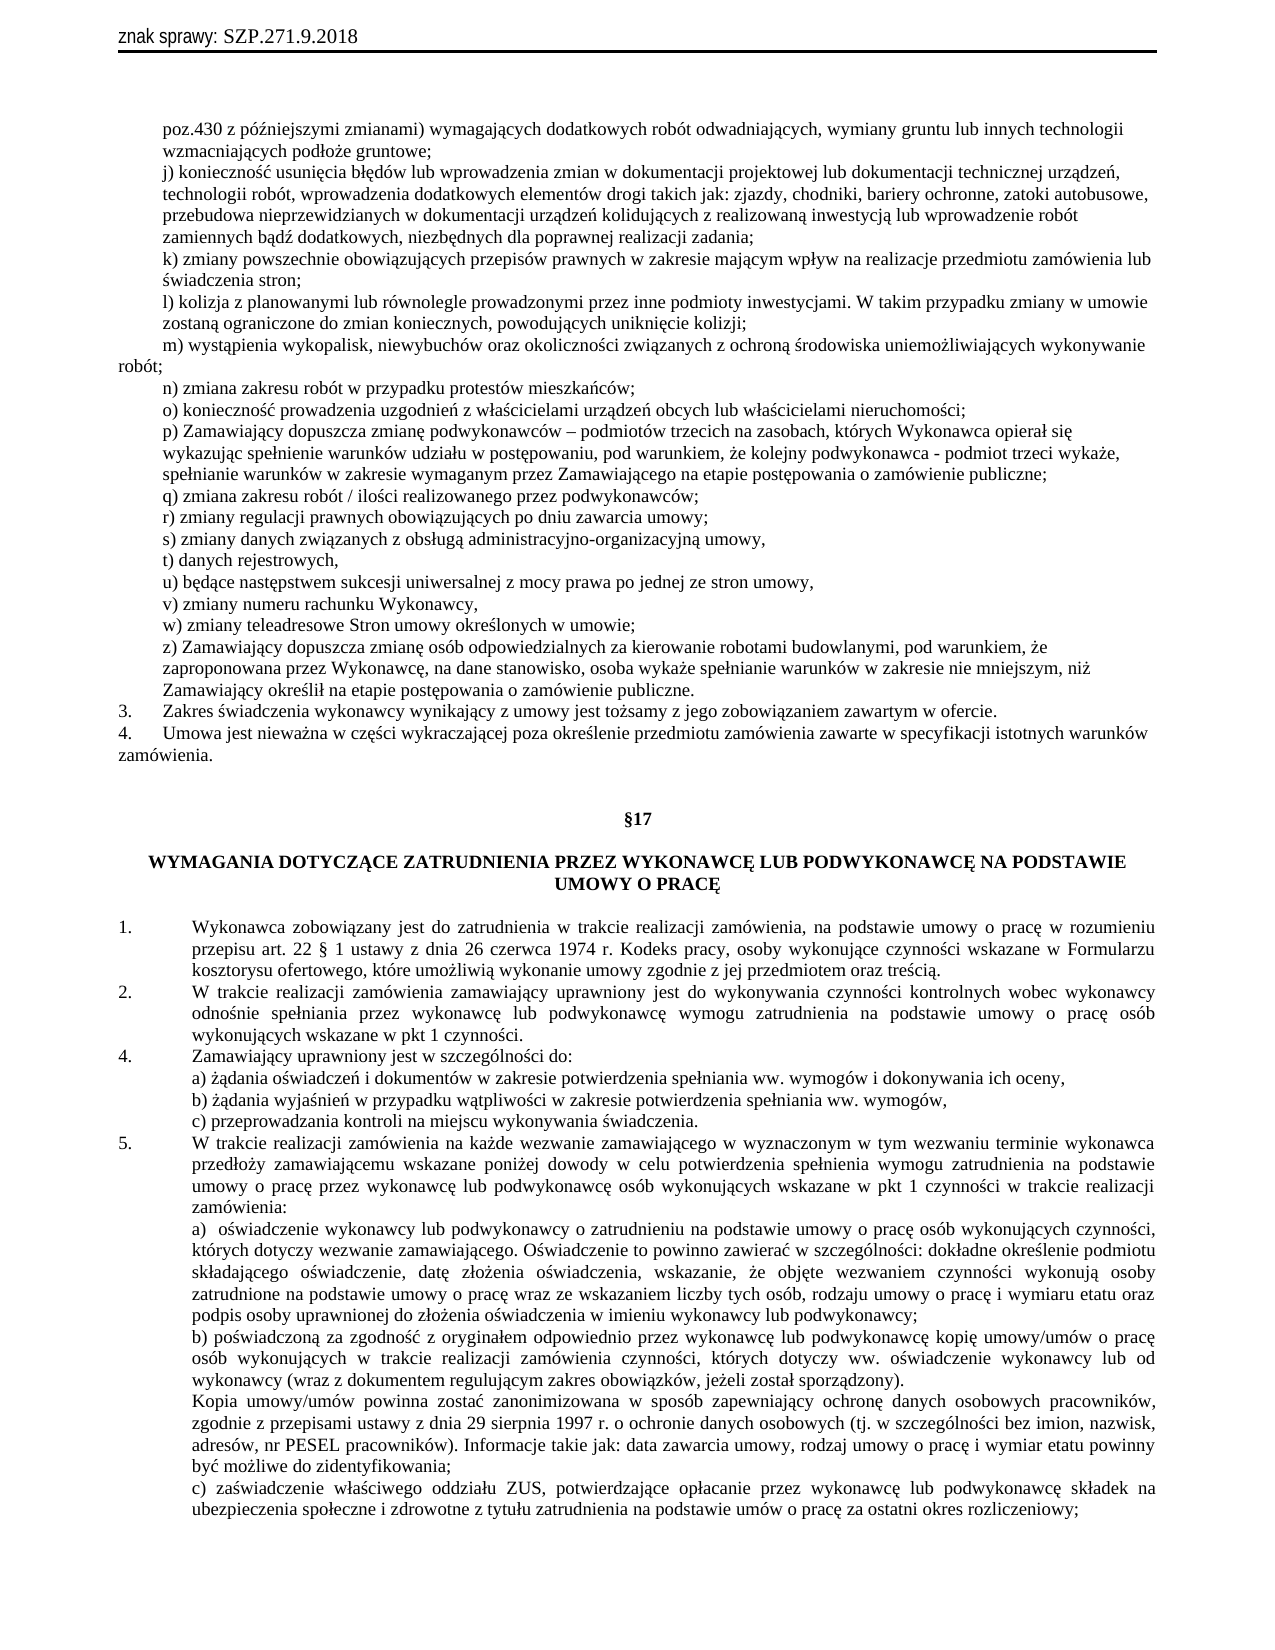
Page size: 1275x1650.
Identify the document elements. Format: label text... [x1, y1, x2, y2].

text w) zmiany teleadresowe Stron umowy określonych w umowie; [118, 614, 1157, 636]
text c) przeprowadzania kontroli na miejscu wykonywania świadczenia. [118, 1110, 1157, 1132]
list WYMAGANIA DOTYCZĄCE ZATRUDNIENIA PRZEZ WYKONAWCĘ LUB PODWYKONAWCĘ NA PODSTAWIE UMOWY O PRACĘ [118, 851, 1157, 894]
text o) konieczność prowadzenia uzgodnień z właścicielami urządzeń obcych lub właścicielami nieruchomości; [118, 398, 1157, 420]
text v) zmiany numeru rachunku Wykonawcy, [118, 592, 1157, 614]
text p) Zamawiający dopuszcza zmianę podwykonawców – podmiotów trzecich na zasobach, których Wykonawca opierał się wykazując spełnienie warunków udziału w postępowaniu, pod warunkiem, że kolejny podwykonawca - podmiot trzeci wykaże, spełnianie warunków w zakresie wymaganym przez Zamawiającego na etapie postępowania o zamówienie publiczne; [162, 420, 1157, 485]
text c) zaświadczenie właściwego oddziału ZUS, potwierdzające opłacanie przez wykonawcę lub podwykonawcę składek na ubezpieczenia społeczne i zdrowotne z tytułu zatrudnienia na podstawie umów o pracę za ostatni okres rozliczeniowy; [192, 1477, 1157, 1520]
text b) żądania wyjaśnień w przypadku wątpliwości w zakresie potwierdzenia spełniania ww. wymogów, [118, 1088, 1157, 1110]
text 3. Zakres świadczenia wykonawcy wynikający z umowy jest tożsamy z jego zobowiązaniem zawartym w ofercie. [118, 700, 1157, 722]
text m) wystąpienia wykopalisk, niewybuchów oraz okoliczności związanych z ochroną środowiska uniemożliwiających wykonywanie robót; [118, 334, 1157, 377]
text r) zmiany regulacji prawnych obowiązujących po dniu zawarcia umowy; [118, 506, 1157, 528]
text 4. Zamawiający uprawniony jest w szczególności do: [118, 1045, 1157, 1067]
text 4. Umowa jest nieważna w części wykraczającej poza określenie przedmiotu zamówienia zawarte w specyfikacji istotnych warunków zamówienia. [118, 722, 1157, 765]
text j) konieczność usunięcia błędów lub wprowadzenia zmian w dokumentacji projektowej lub dokumentacji technicznej urządzeń, technologii robót, wprowadzenia dodatkowych elementów drogi takich jak: zjazdy, chodniki, bariery ochronne, zatoki autobusowe, przebudowa nieprzewidzianych w dokumentacji urządzeń kolidujących z realizowaną inwestycją lub wprowadzenie robót zamiennych bądź dodatkowych, niezbędnych dla poprawnej realizacji zadania; [162, 161, 1157, 247]
text Kopia umowy/umów powinna zostać zanonimizowana w sposób zapewniający ochronę danych osobowych pracowników, zgodnie z przepisami ustawy z dnia 29 sierpnia 1997 r. o ochronie danych osobowych (tj. w szczególności bez imion, nazwisk, adresów, nr PESEL pracowników). Informacje takie jak: data zawarcia umowy, rodzaj umowy o pracę i wymiar etatu powinny być możliwe do zidentyfikowania; [192, 1390, 1157, 1477]
text 5. W trakcie realizacji zamówienia na każde wezwanie zamawiającego w wyznaczonym w tym wezwaniu terminie wykonawca przedłoży zamawiającemu wskazane poniżej dowody w celu potwierdzenia spełnienia wymogu zatrudnienia na podstawie umowy o pracę przez wykonawcę lub podwykonawcę osób wykonujących wskazane w pkt 1 czynności w trakcie realizacji zamówienia: [118, 1132, 1157, 1218]
text k) zmiany powszechnie obowiązujących przepisów prawnych w zakresie mającym wpływ na realizacje przedmiotu zamówienia lub świadczenia stron; [162, 247, 1157, 291]
text l) kolizja z planowanymi lub równolegle prowadzonymi przez inne podmioty inwestycjami. W takim przypadku zmiany w umowie zostaną ograniczone do zmian koniecznych, powodujących uniknięcie kolizji; [162, 291, 1157, 334]
text n) zmiana zakresu robót w przypadku protestów mieszkańców; [118, 377, 1157, 398]
text t) danych rejestrowych, [118, 549, 1157, 571]
text q) zmiana zakresu robót / ilości realizowanego przez podwykonawców; [118, 485, 1157, 506]
text u) będące następstwem sukcesji uniwersalnej z mocy prawa po jednej ze stron umowy, [118, 571, 1157, 592]
text z) Zamawiający dopuszcza zmianę osób odpowiedzialnych za kierowanie robotami budowlanymi, pod warunkiem, że zaproponowana przez Wykonawcę, na dane stanowisko, osoba wykaże spełnianie warunków w zakresie nie mniejszym, niż Zamawiający określił na etapie postępowania o zamówienie publiczne. [162, 636, 1157, 700]
text a) oświadczenie wykonawcy lub podwykonawcy o zatrudnieniu na podstawie umowy o pracę osób wykonujących czynności, których dotyczy wezwanie zamawiającego. Oświadczenie to powinno zawierać w szczególności: dokładne określenie podmiotu składającego oświadczenie, datę złożenia oświadczenia, wskazanie, że objęte wezwaniem czynności wykonują osoby zatrudnione na podstawie umowy o pracę wraz ze wskazaniem liczby tych osób, rodzaju umowy o pracę i wymiaru etatu oraz podpis osoby uprawnionej do złożenia oświadczenia w imieniu wykonawcy lub podwykonawcy; [192, 1218, 1157, 1326]
text a) żądania oświadczeń i dokumentów w zakresie potwierdzenia spełniania ww. wymogów i dokonywania ich oceny, [118, 1067, 1157, 1088]
text s) zmiany danych związanych z obsługą administracyjno-organizacyjną umowy, [118, 528, 1157, 549]
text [162, 118, 1157, 161]
text 2. W trakcie realizacji zamówienia zamawiający uprawniony jest do wykonywania czynności kontrolnych wobec wykonawcy odnośnie spełniania przez wykonawcę lub podwykonawcę wymogu zatrudnienia na podstawie umowy o pracę osób wykonujących wskazane w pkt 1 czynności. [118, 981, 1157, 1045]
list §17 [118, 808, 1157, 830]
text 1. Wykonawca zobowiązany jest do zatrudnienia w trakcie realizacji zamówienia, na podstawie umowy o pracę w rozumieniu przepisu art. 22 § 1 ustawy z dnia 26 czerwca 1974 r. Kodeks pracy, osoby wykonujące czynności wskazane w Formularzu kosztorysu ofertowego, które umożliwią wykonanie umowy zgodnie z jej przedmiotem oraz treścią. [118, 916, 1157, 981]
text b) poświadczoną za zgodność z oryginałem odpowiednio przez wykonawcę lub podwykonawcę kopię umowy/umów o pracę osób wykonujących w trakcie realizacji zamówienia czynności, których dotyczy ww. oświadczenie wykonawcy lub od wykonawcy (wraz z dokumentem regulującym zakres obowiązków, jeżeli został sporządzony). [192, 1326, 1157, 1390]
